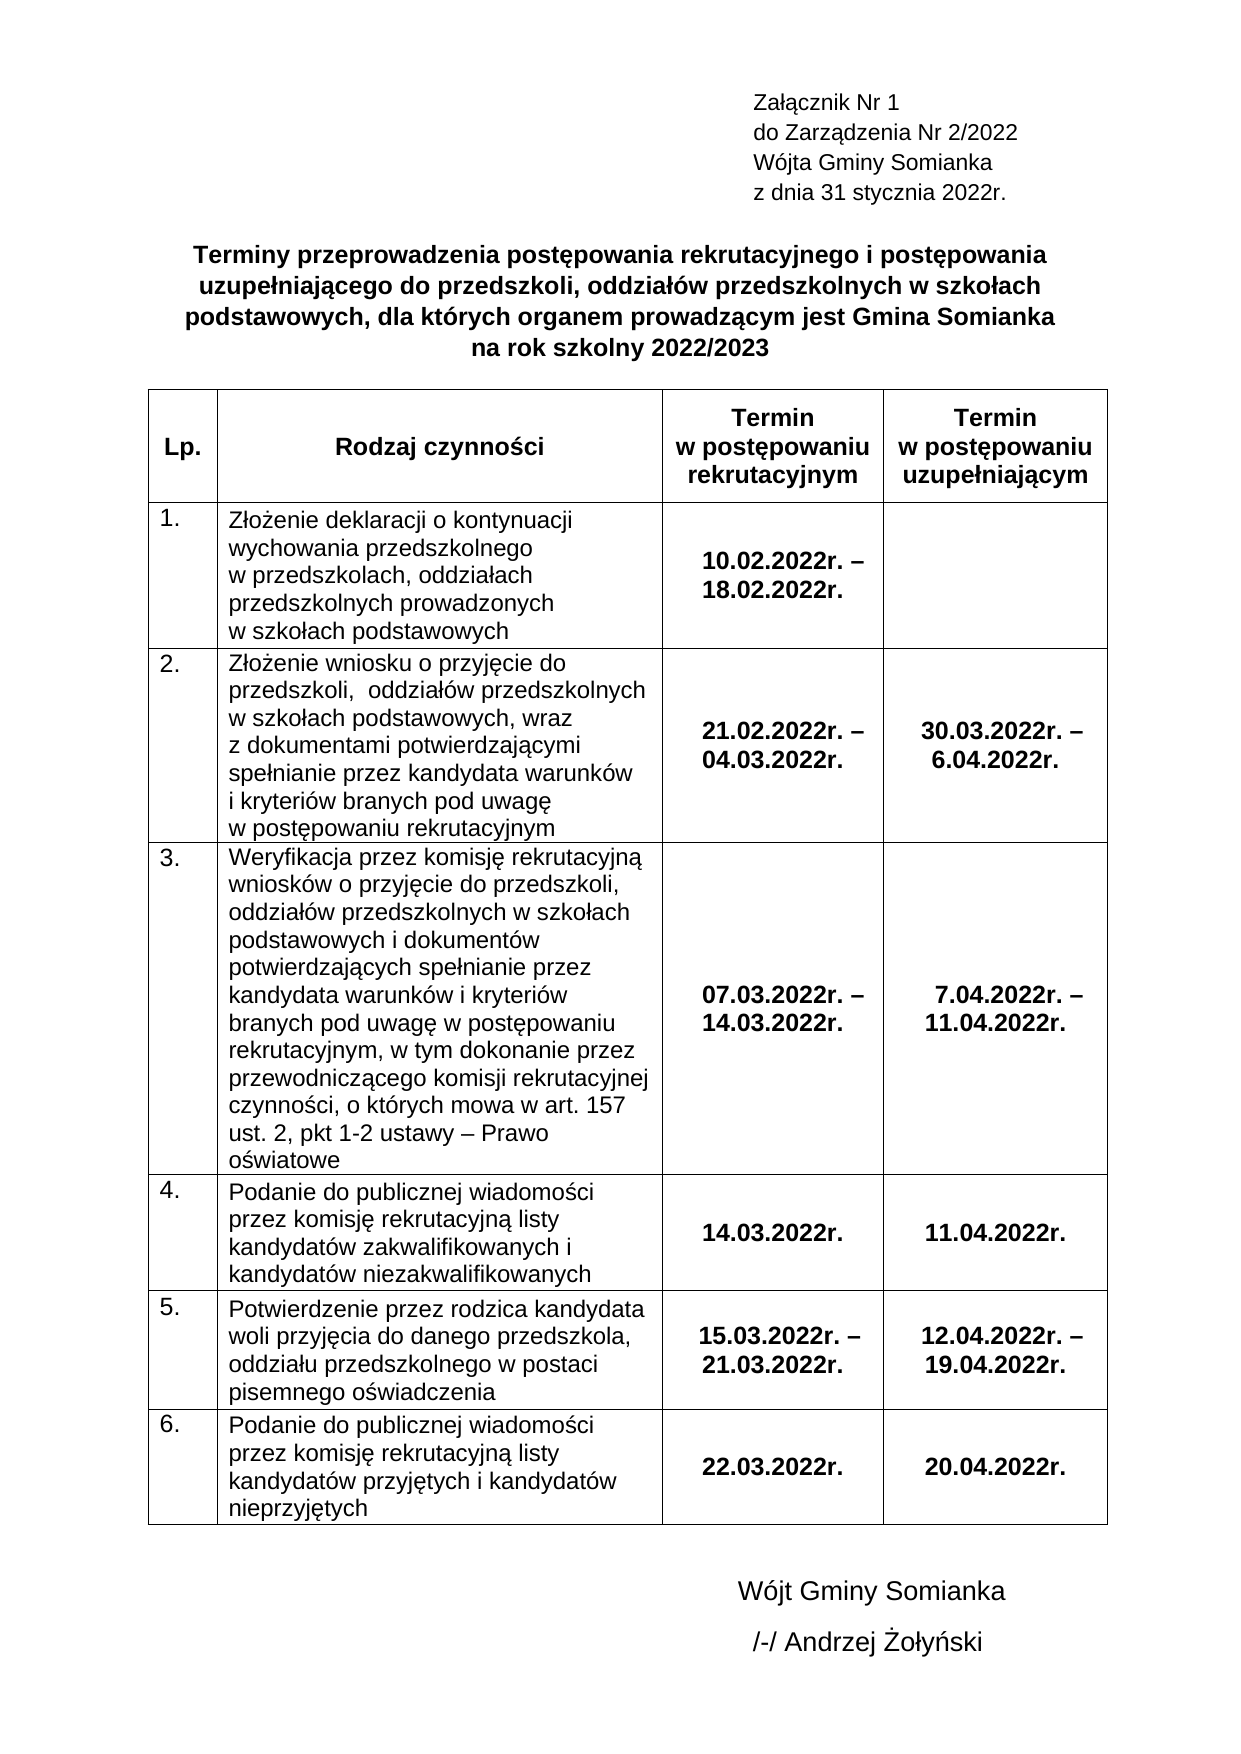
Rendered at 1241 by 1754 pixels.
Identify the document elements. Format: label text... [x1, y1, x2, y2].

table_header Termin w postępowaniu rekrutacyjnym [663, 390, 883, 502]
table_cell 30.03.2022r. – 6.04.2022r. [884, 649, 1107, 842]
table_cell 14.03.2022r. [663, 1175, 883, 1290]
table_cell 6. [149, 1410, 217, 1524]
table_cell 2. [149, 649, 217, 842]
table_cell Weryfikacja przez komisję rekrutacyjną wniosków o przyjęcie do przedszkoli, oddziałów przedszkolnych w szkołach podstawowych i dokumentów potwierdzających spełnianie przez kandydata warunków i kryteriów branych pod uwagę w postępowaniu rekrutacyjnym, w tym dokonanie przez przewodniczącego komisji rekrutacyjnej czynności, o których mowa w art. 157 ust. 2, pkt 1-2 ustawy – Prawo oświatowe [218, 843, 662, 1174]
table_cell 4. [149, 1175, 217, 1290]
table_cell 07.03.2022r. – 14.03.2022r. [663, 843, 883, 1174]
table_cell 3. [149, 843, 217, 1174]
table_cell Podanie do publicznej wiadomości przez komisję rekrutacyjną listy kandydatów zakwalifikowanych i kandydatów niezakwalifikowanych [218, 1175, 662, 1290]
table_cell 21.02.2022r. – 04.03.2022r. [663, 649, 883, 842]
table_header Termin w postępowaniu uzupełniającym [884, 390, 1107, 502]
text /-/ Andrzej Żołyński [664, 1626, 1093, 1657]
table_cell Podanie do publicznej wiadomości przez komisję rekrutacyjną listy kandydatów przyjętych i kandydatów nieprzyjętych [218, 1410, 662, 1524]
table_cell Potwierdzenie przez rodzica kandydata woli przyjęcia do danego przedszkola, oddziału przedszkolnego w postaci pisemnego oświadczenia [218, 1291, 662, 1408]
table_header Rodzaj czynności [218, 390, 662, 502]
text z dnia 31 stycznia 2022r. [590, 179, 1090, 206]
table_cell 11.04.2022r. [884, 1175, 1107, 1290]
table_cell 15.03.2022r. – 21.03.2022r. [663, 1291, 883, 1408]
table_cell 12.04.2022r. – 19.04.2022r. [884, 1291, 1107, 1408]
table_cell 10.02.2022r. – 18.02.2022r. [663, 503, 883, 647]
text do Zarządzenia Nr 2/2022 [590, 119, 1090, 145]
text Załącznik Nr 1 [590, 89, 1090, 115]
table_cell Złożenie wniosku o przyjęcie do przedszkoli, oddziałów przedszkolnych w szkołach podstawowych, wraz z dokumentami potwierdzającymi spełnianie przez kandydata warunków i kryteriów branych pod uwagę w postępowaniu rekrutacyjnym [218, 649, 662, 842]
table_cell Złożenie deklaracji o kontynuacji wychowania przedszkolnego w przedszkolach, oddziałach przedszkolnych prowadzonych w szkołach podstawowych [218, 503, 662, 647]
text Wójt Gminy Somianka [664, 1575, 1093, 1606]
table_cell 22.03.2022r. [663, 1410, 883, 1524]
table_cell 7.04.2022r. – 11.04.2022r. [884, 843, 1107, 1174]
table_cell 5. [149, 1291, 217, 1408]
table_cell [884, 503, 1107, 647]
table_cell 1. [149, 503, 217, 647]
text Terminy przeprowadzenia postępowania rekrutacyjnego i postępowania uzupełniającego do przedszkoli, oddziałów przedszkolnych w szkołach podstawowych, dla których organem prowadzącym jest Gmina Somianka na rok szkolny 2022/2023 [148, 240, 1093, 362]
table_cell 20.04.2022r. [884, 1410, 1107, 1524]
text Wójta Gminy Somianka [590, 149, 1090, 175]
table_header Lp. [149, 390, 217, 502]
